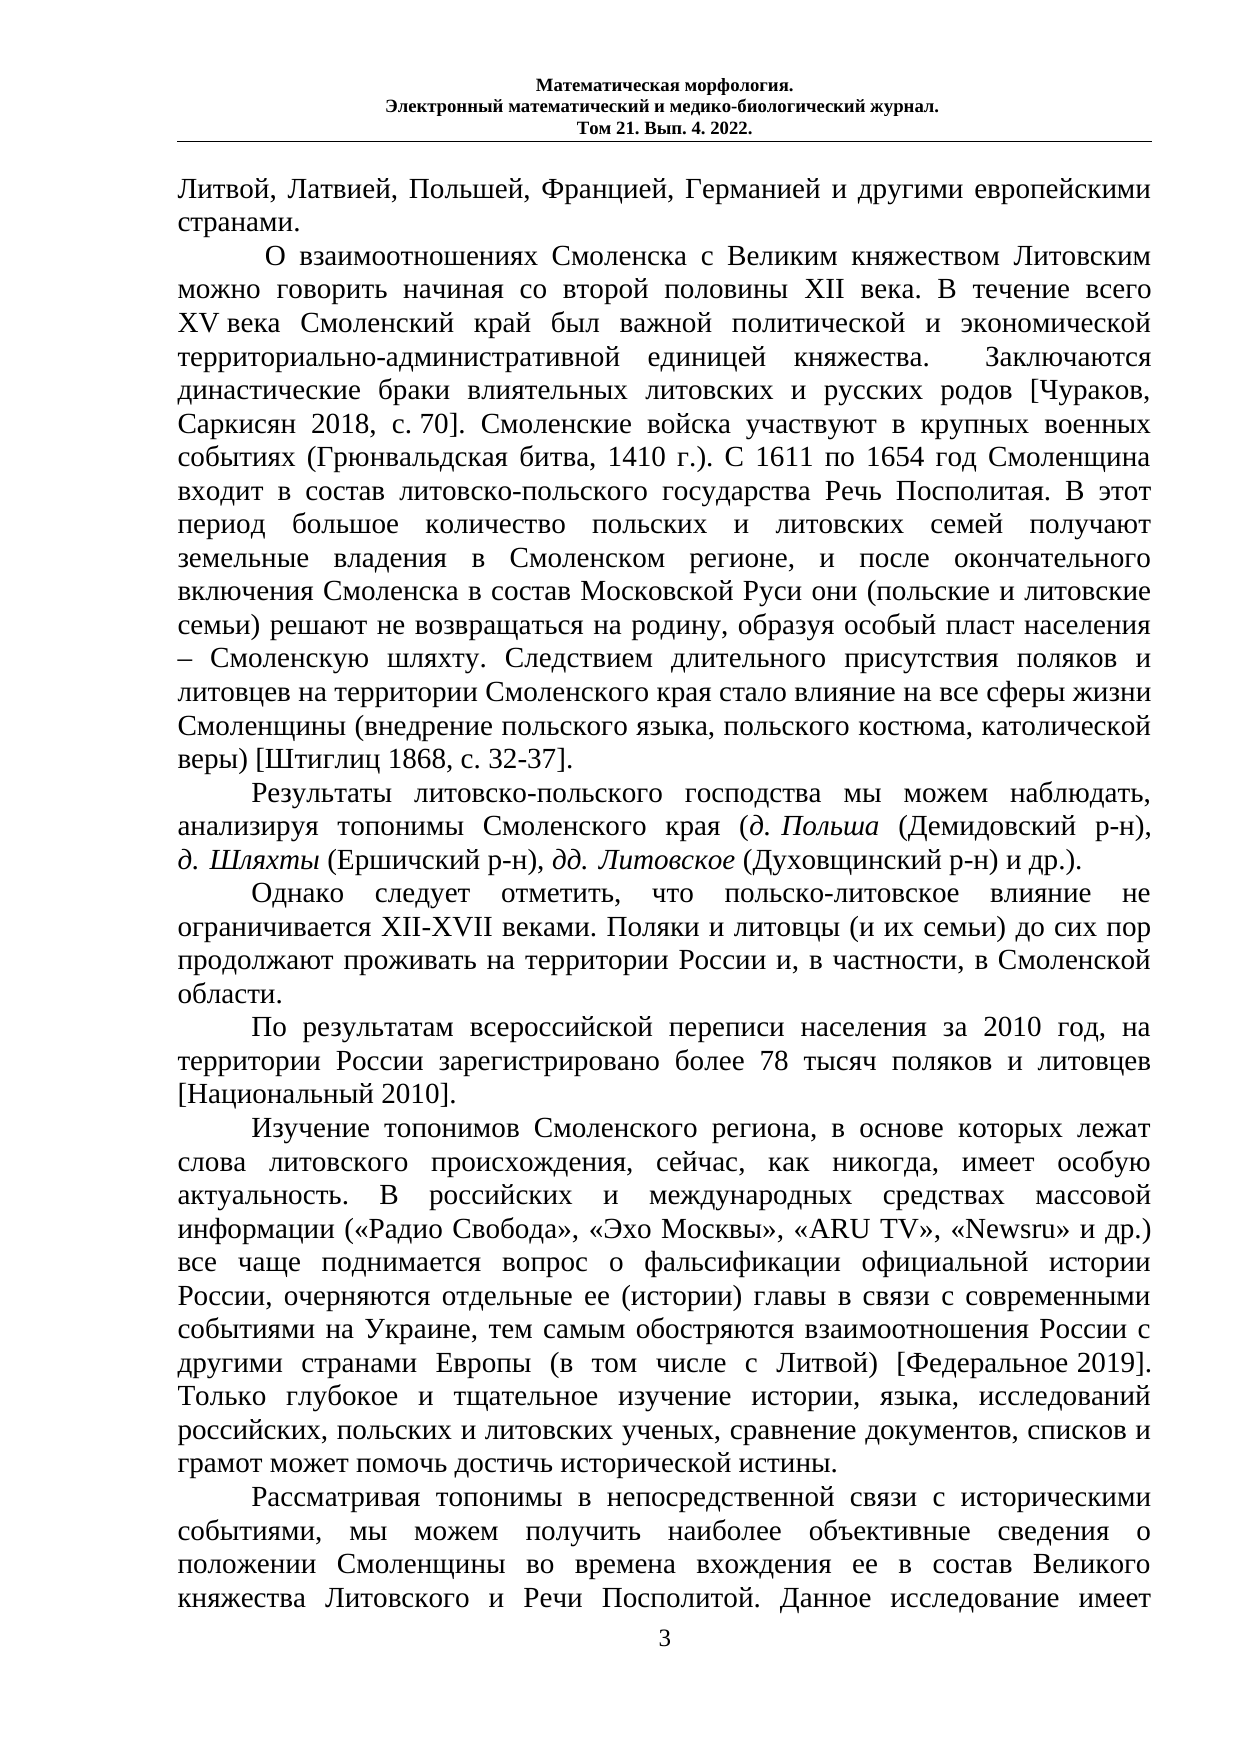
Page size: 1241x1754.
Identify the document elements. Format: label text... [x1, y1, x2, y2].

text Результаты литовско-польского господства мы можем наблюдать, анализируя топонимы Смоленского края (д. Польша (Демидовский р-н), д. Шляхты (Ершичский р-н), дд. Литовское (Духовщинский р-н) и др.). [177, 775, 1152, 875]
text Изучение топонимов Смоленского региона, в основе которых лежат слова литовского происхождения, сейчас, как никогда, имеет особую актуальность. В российских и международных средствах массовой информации («Радио Свобода», «Эхо Москвы», «ARU TV», «Newsru» и др.) все чаще поднимается вопрос о фальсификации официальной истории России, очерняются отдельные ее (истории) главы в связи с современными событиями на Украине, тем самым обостряются взаимоотношения России с другими странами Европы (в том числе с Литвой) [Федеральное 2019]. Только глубокое и тщательное изучение истории, языка, исследований российских, польских и литовских ученых, сравнение документов, списков и грамот может помочь достичь исторической истины. [177, 1110, 1152, 1479]
text По результатам всероссийской переписи населения за 2010 год, на территории России зарегистрировано более 78 тысяч поляков и литовцев [Национальный 2010]. [177, 1009, 1152, 1110]
text О взаимоотношениях Смоленска с Великим княжеством Литовским можно говорить начиная со второй половины XII века. В течение всего XV века Смоленский край был важной политической и экономической территориально-административной единицей княжества. Заключаются династические браки влиятельных литовских и русских родов [Чураков, Саркисян 2018, с. 70]. Смоленские войска участвуют в крупных военных событиях (Грюнвальдская битва, 1410 г.). С 1611 по 1654 год Смоленщина входит в состав литовско-польского государства Речь Посполитая. В этот период большое количество польских и литовских семей получают земельные владения в Смоленском регионе, и после окончательного включения Смоленска в состав Московской Руси они (польские и литовские семьи) решают не возвращаться на родину, образуя особый пласт населения – Смоленскую шляхту. Следствием длительного присутствия поляков и литовцев на территории Смоленского края стало влияние на все сферы жизни Смоленщины (внедрение польского языка, польского костюма, католической веры) [Штиглиц 1868, с. 32-37]. [177, 238, 1152, 775]
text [177, 1479, 1152, 1613]
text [177, 171, 1152, 238]
text Однако следует отметить, что польско-литовское влияние не ограничивается XII-XVII веками. Поляки и литовцы (и их семьи) до сих пор продолжают проживать на территории России и, в частности, в Смоленской области. [177, 875, 1152, 1009]
